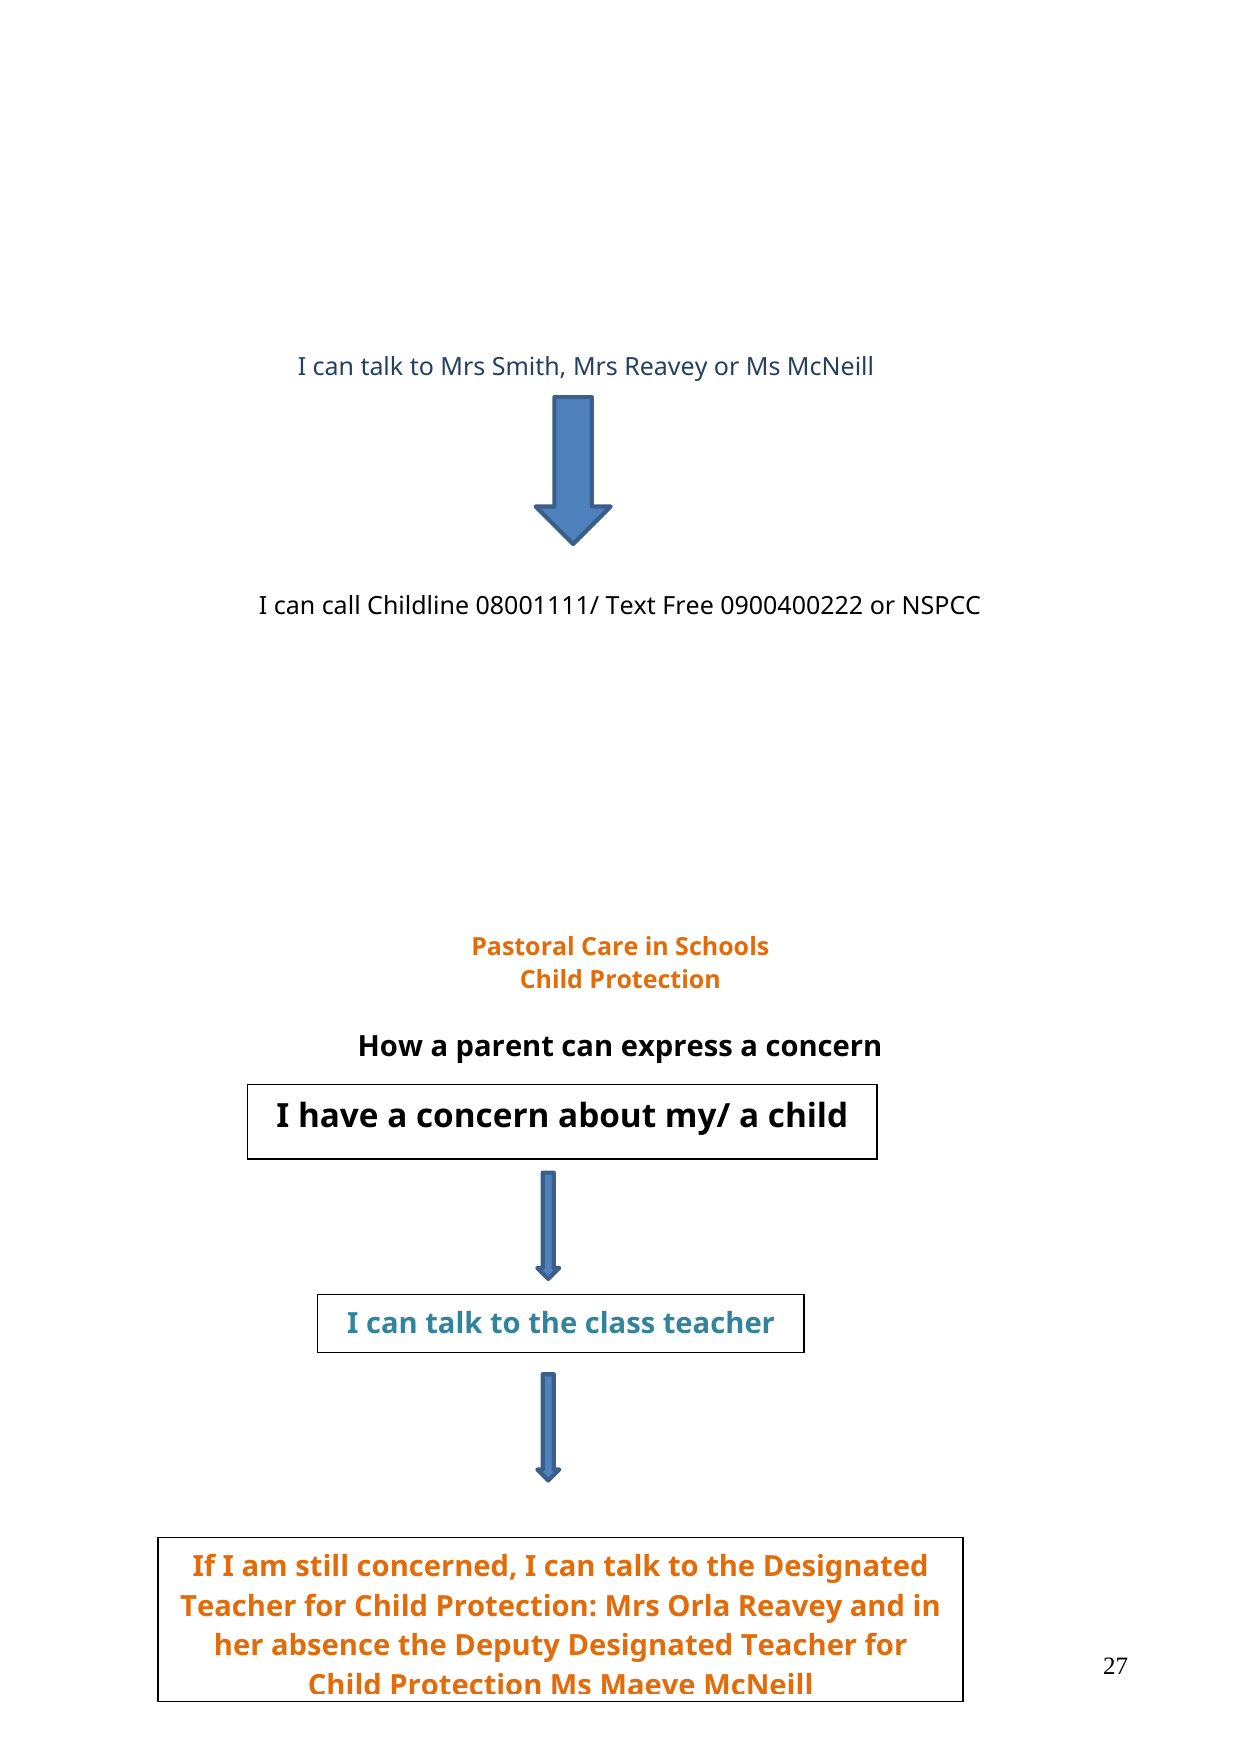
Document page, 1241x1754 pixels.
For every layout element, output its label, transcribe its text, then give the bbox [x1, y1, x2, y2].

text I can call Childline 08001111/ Text Free 0900400222 or NSPCC [112, 587, 1128, 622]
text I can talk to Mrs Smith, Mrs Reavey or Ms McNeill [112, 349, 1128, 383]
text How a parent can express a concern [112, 1025, 1128, 1065]
text Child Protection [112, 962, 1128, 996]
text Pastoral Care in Schools [112, 928, 1128, 962]
